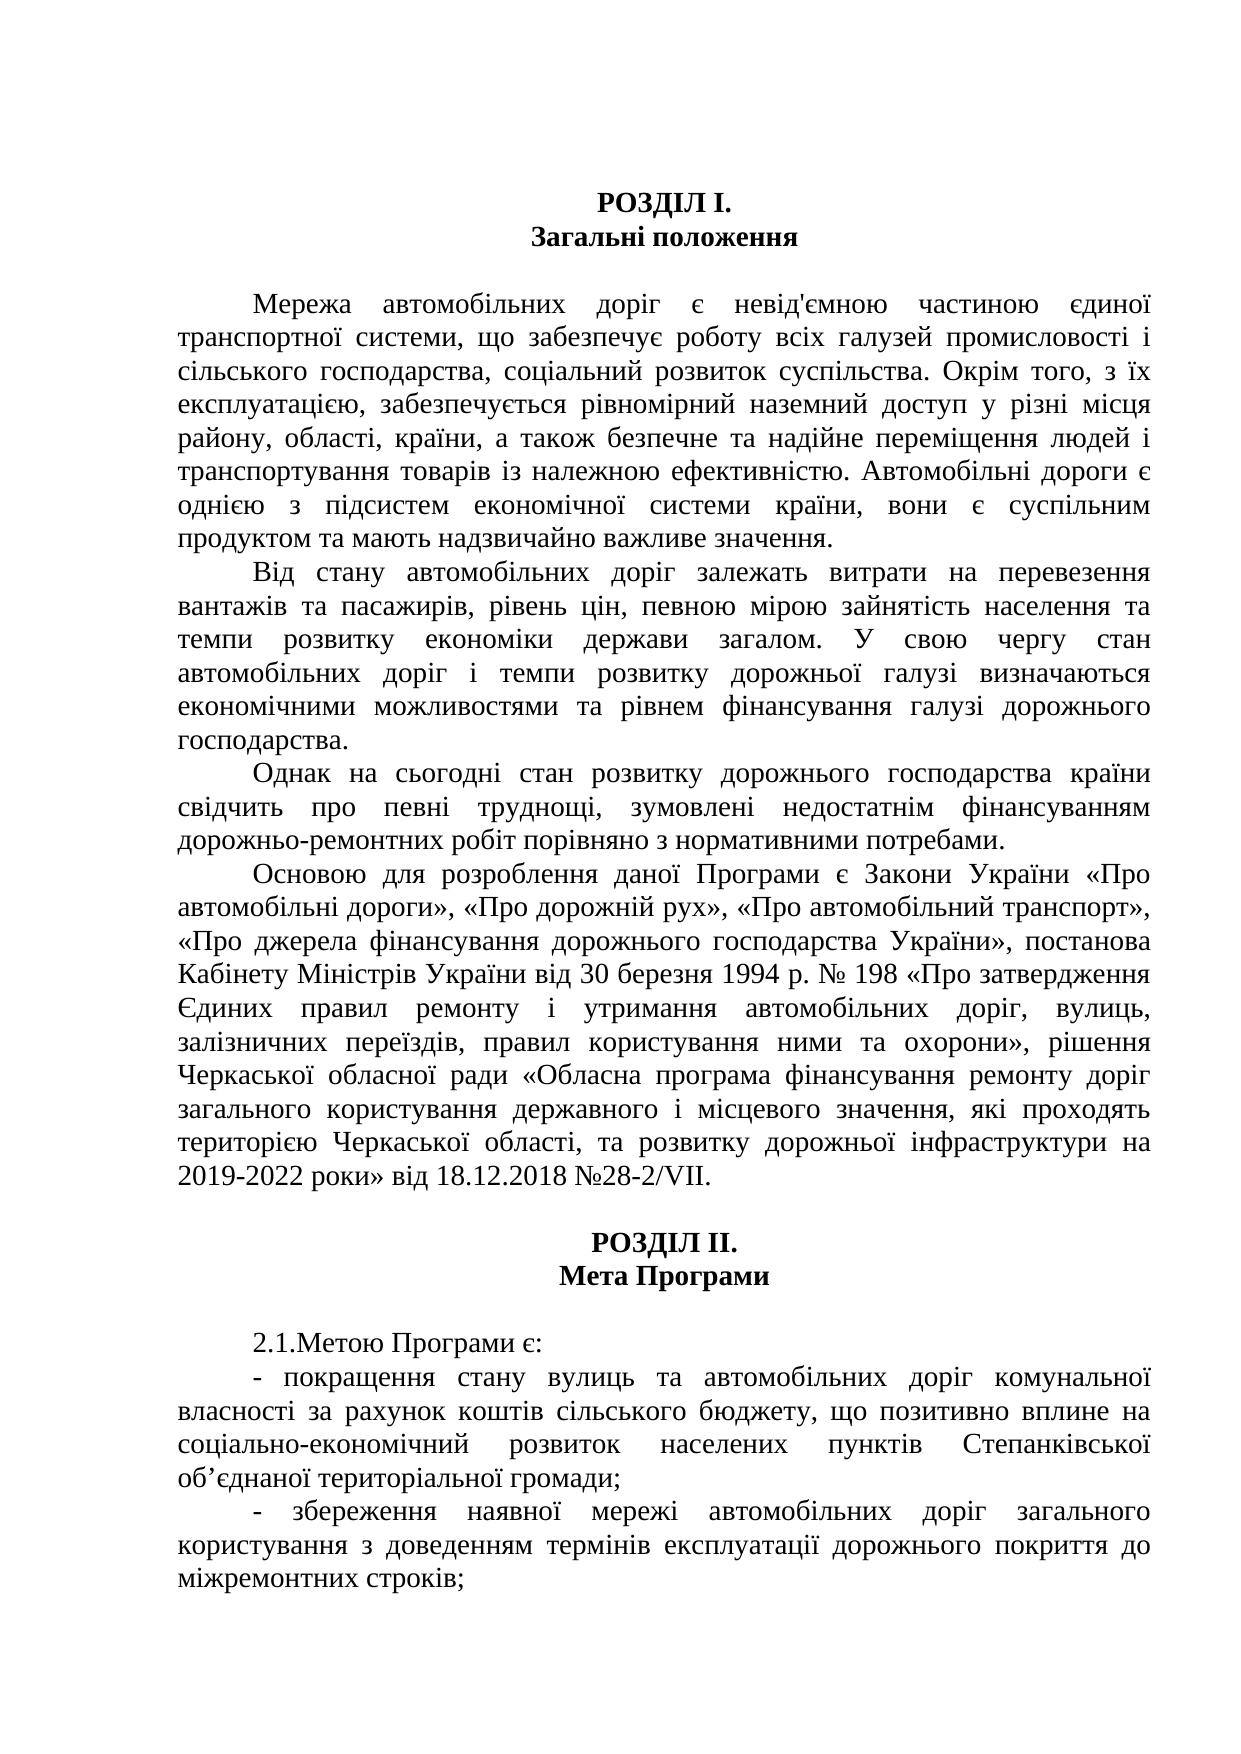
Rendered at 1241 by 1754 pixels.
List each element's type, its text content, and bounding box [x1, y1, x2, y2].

text Мета Програми [177, 1258, 1152, 1292]
text Основою для розроблення даної Програми є Закони України «Про автомобільні дороги», «Про дорожній рух», «Про автомобільний транспорт», «Про джерела фінансування дорожнього господарства України», постанова Кабінету Міністрів України від 30 березня 1994 р. № 198 «Про затвердження Єдиних правил ремонту і утримання автомобільних доріг, вулиць, залізничних переїздів, правил користування ними та охорони», рішення Черкаської обласної ради «Обласна програма фінансування ремонту доріг загального користування державного і місцевого значення, які проходять територією Черкаської області, та розвитку дорожньої інфраструктури на 2019-2022 роки» від 18.12.2018 №28-2/VІІ. [177, 856, 1152, 1191]
text Від стану автомобільних доріг залежать витрати на перевезення вантажів та пасажирів, рівень цін, певною мірою зайнятість населення та темпи розвитку економіки держави загалом. У свою чергу стан автомобільних доріг і темпи розвитку дорожньої галузі визначаються економічними можливостями та рівнем фінансування галузі дорожнього господарства. [177, 554, 1152, 755]
text Загальні положення [177, 219, 1152, 252]
text Мережа автомобільних доріг є невід'ємною частиною єдиної транспортної системи, що забезпечує роботу всіх галузей промисловості і сільського господарства, соціальний розвиток суспільства. Окрім того, з їх експлуатацією, забезпечується рівномірний наземний доступ у різні місця району, області, країни, а також безпечне та надійне переміщення людей і транспортування товарів із належною ефективністю. Автомобільні дороги є однією з підсистем економічної системи країни, вони є суспільним продуктом та мають надзвичайно важливе значення. [177, 286, 1152, 554]
text - покращення стану вулиць та автомобільних доріг комунальної власності за рахунок коштів сільського бюджету, що позитивно вплине на соціально-економічний розвиток населених пунктів Степанківської об’єднаної територіальної громади; [177, 1359, 1152, 1493]
text - збереження наявної мережі автомобільних доріг загального користування з доведенням термінів експлуатації дорожнього покриття до міжремонтних строків; [177, 1493, 1152, 1594]
text Однак на сьогодні стан розвитку дорожнього господарства країни свідчить про певні труднощі, зумовлені недостатнім фінансуванням дорожньо-ремонтних робіт порівняно з нормативними потребами. [177, 755, 1152, 856]
text РОЗДІЛ І. [177, 185, 1152, 219]
text РОЗДІЛ ІІ. [177, 1225, 1152, 1258]
text 2.1.Метою Програми є: [177, 1326, 1152, 1359]
